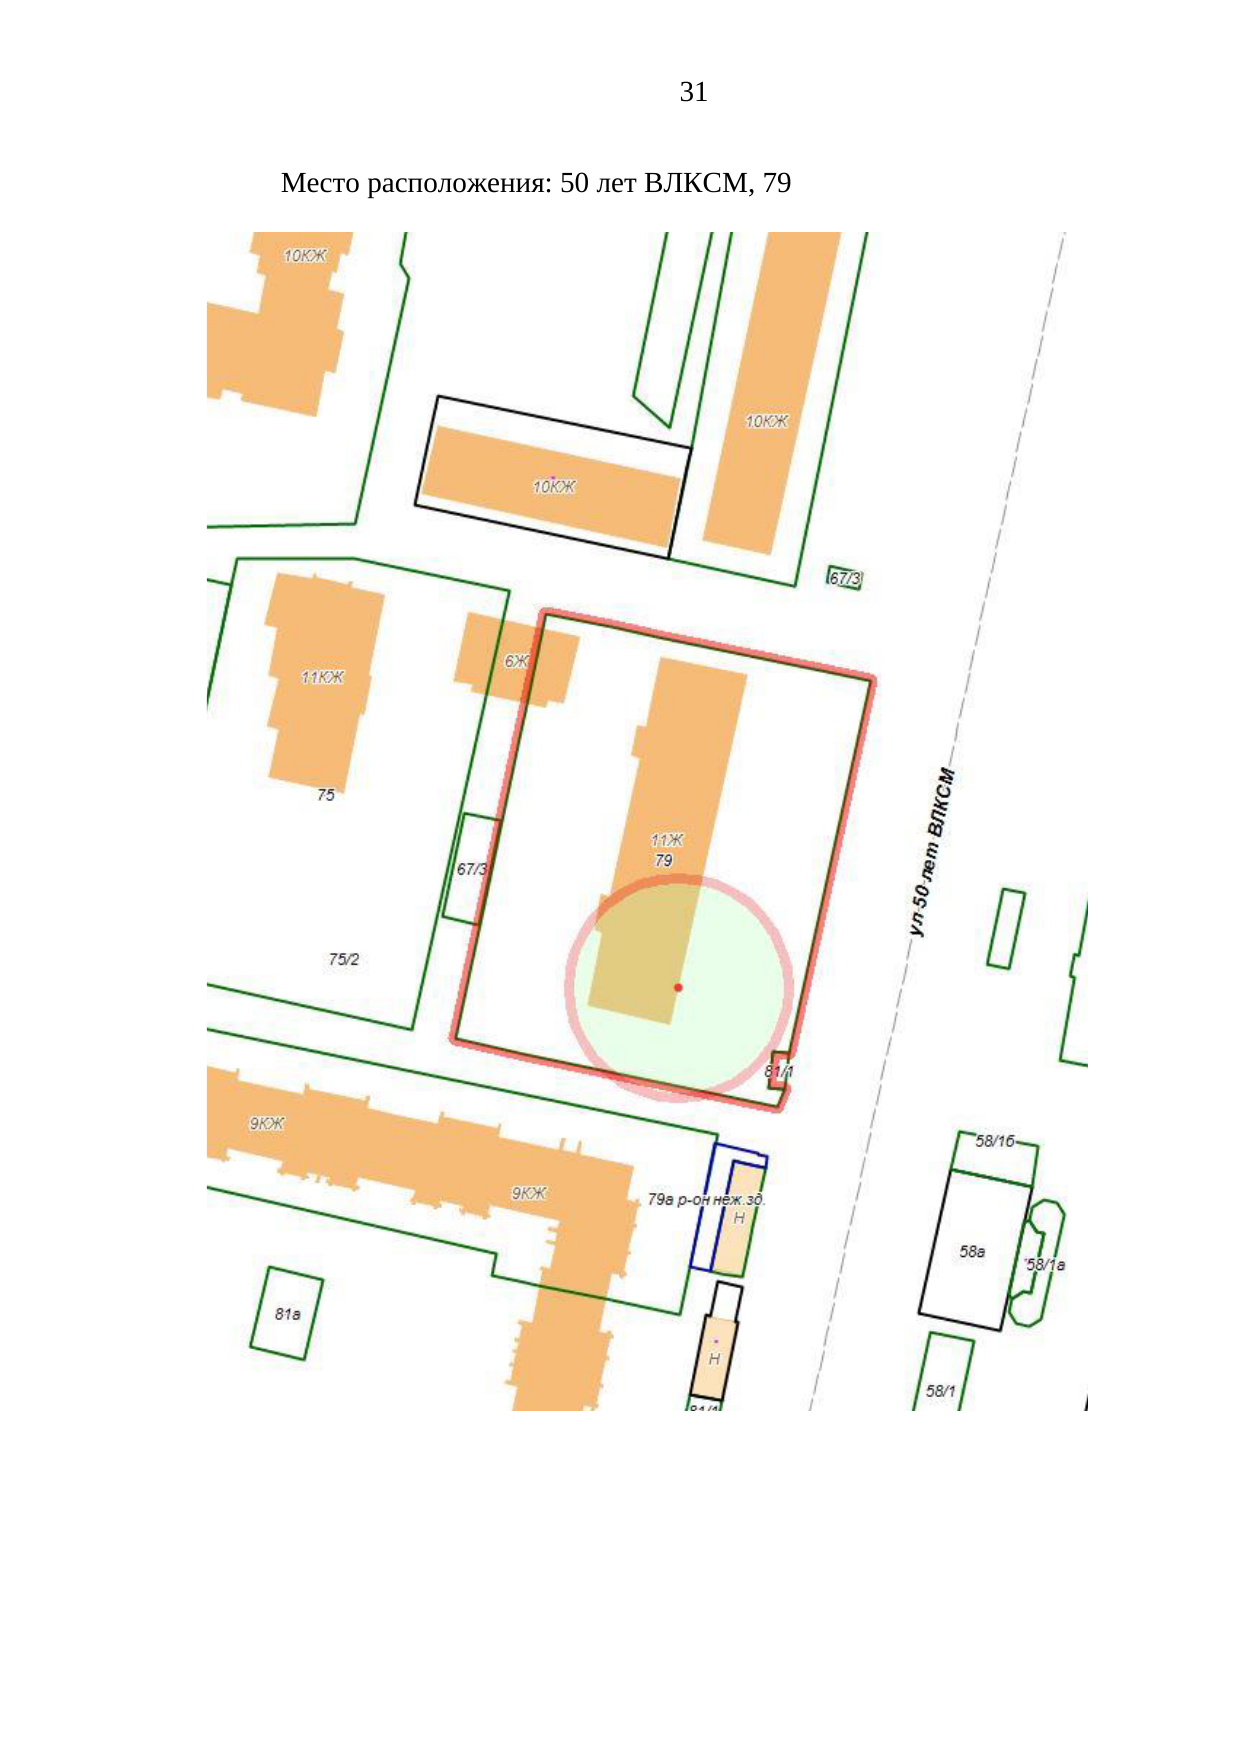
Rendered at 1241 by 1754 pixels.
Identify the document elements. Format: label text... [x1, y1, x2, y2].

text Место расположения: 50 лет ВЛКСМ, 79 [207, 165, 1181, 198]
